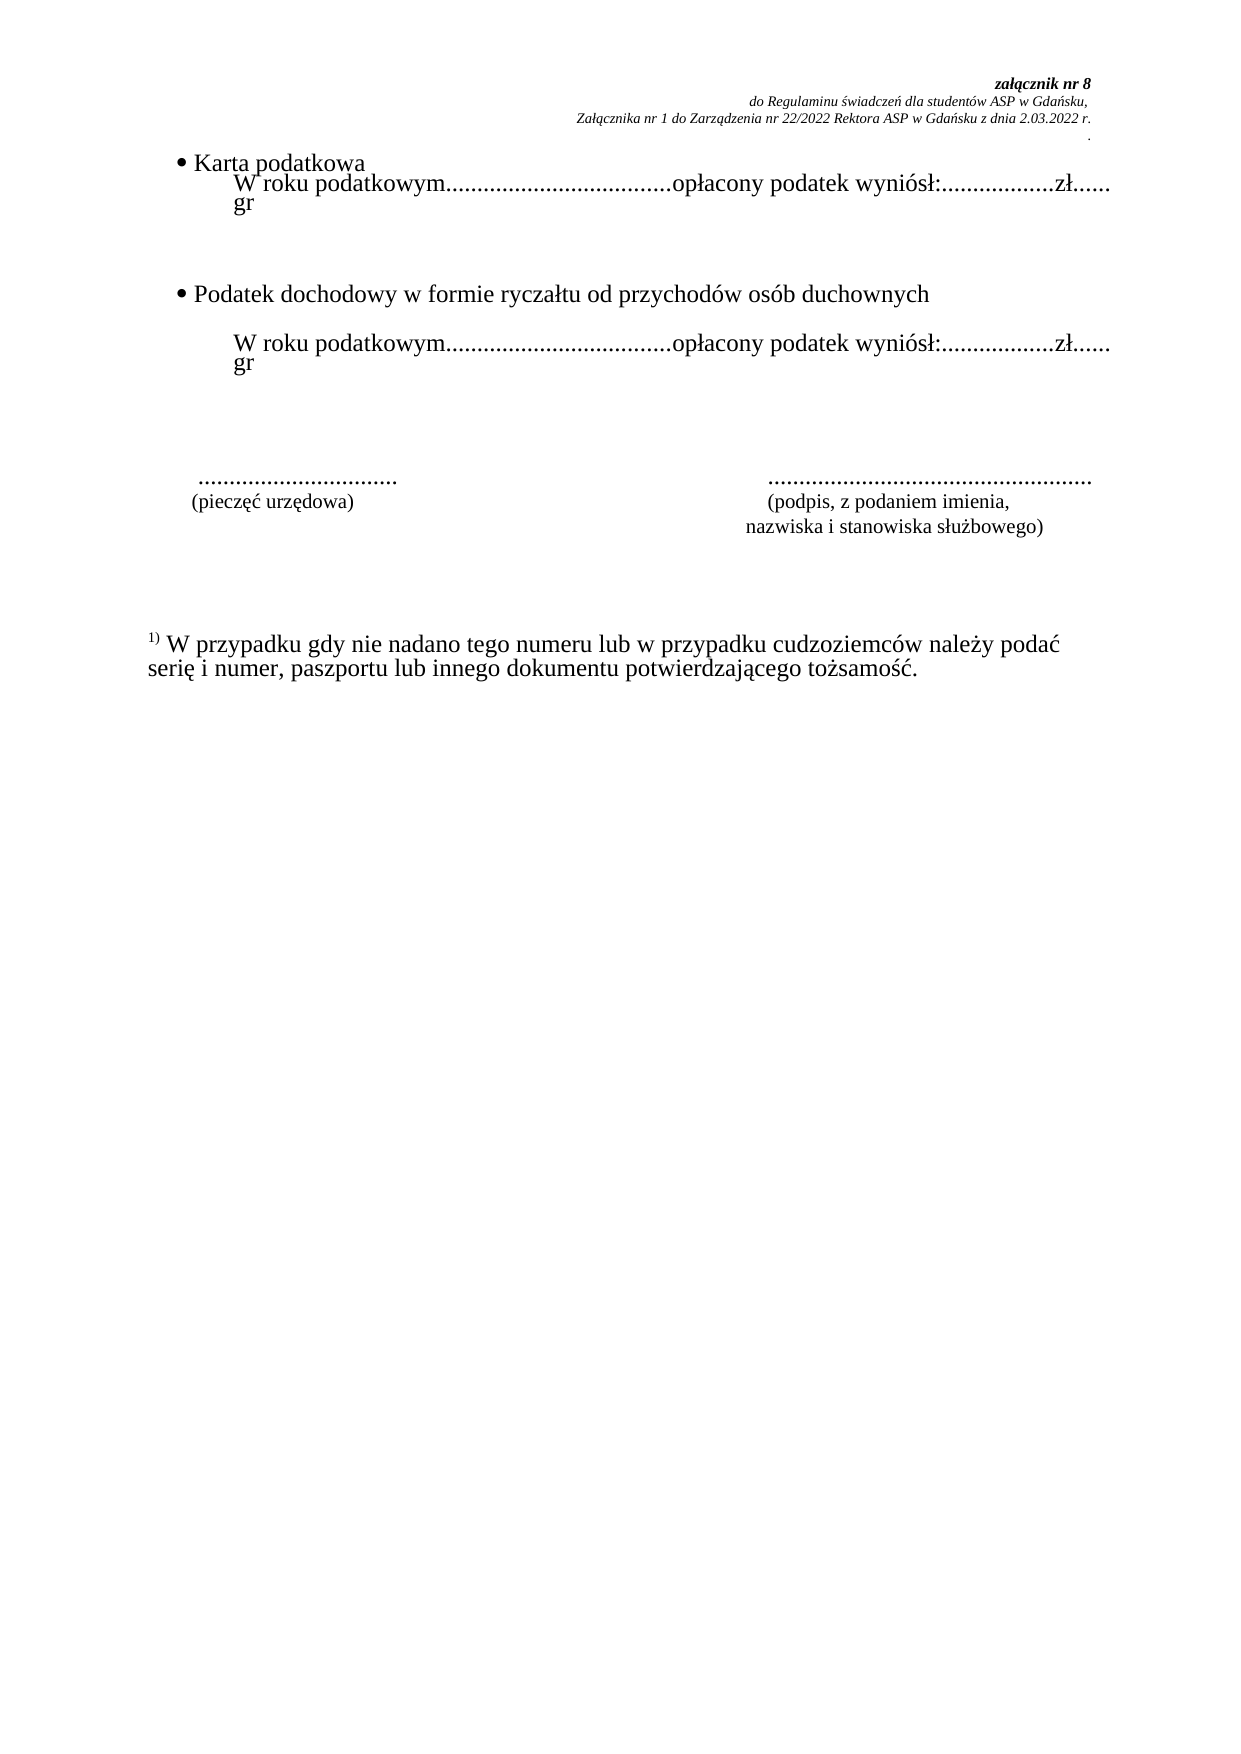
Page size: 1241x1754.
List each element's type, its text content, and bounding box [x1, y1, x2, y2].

subtitle ................................ .................................................... [191, 461, 1093, 489]
subtitle (pieczęć urzędowa) (podpis, z podaniem imienia, [191, 489, 1093, 513]
subtitle nazwiska i stanowiska służbowego) [746, 513, 1093, 538]
text Karta podatkowa [148, 148, 1093, 176]
text W roku podatkowym opłacony podatek wyniósł: zł gr [233, 337, 1093, 374]
text 1) W przypadku gdy nie nadano tego numeru lub w przypadku cudzoziemców należy podać serię i numer, paszportu lub innego dokumentu potwierdzającego tożsamość. [148, 633, 1070, 681]
text Podatek dochodowy w formie ryczałtu od przychodów osób duchownych [148, 279, 1093, 307]
text W roku podatkowym opłacony podatek wyniósł: zł gr [233, 176, 1093, 214]
